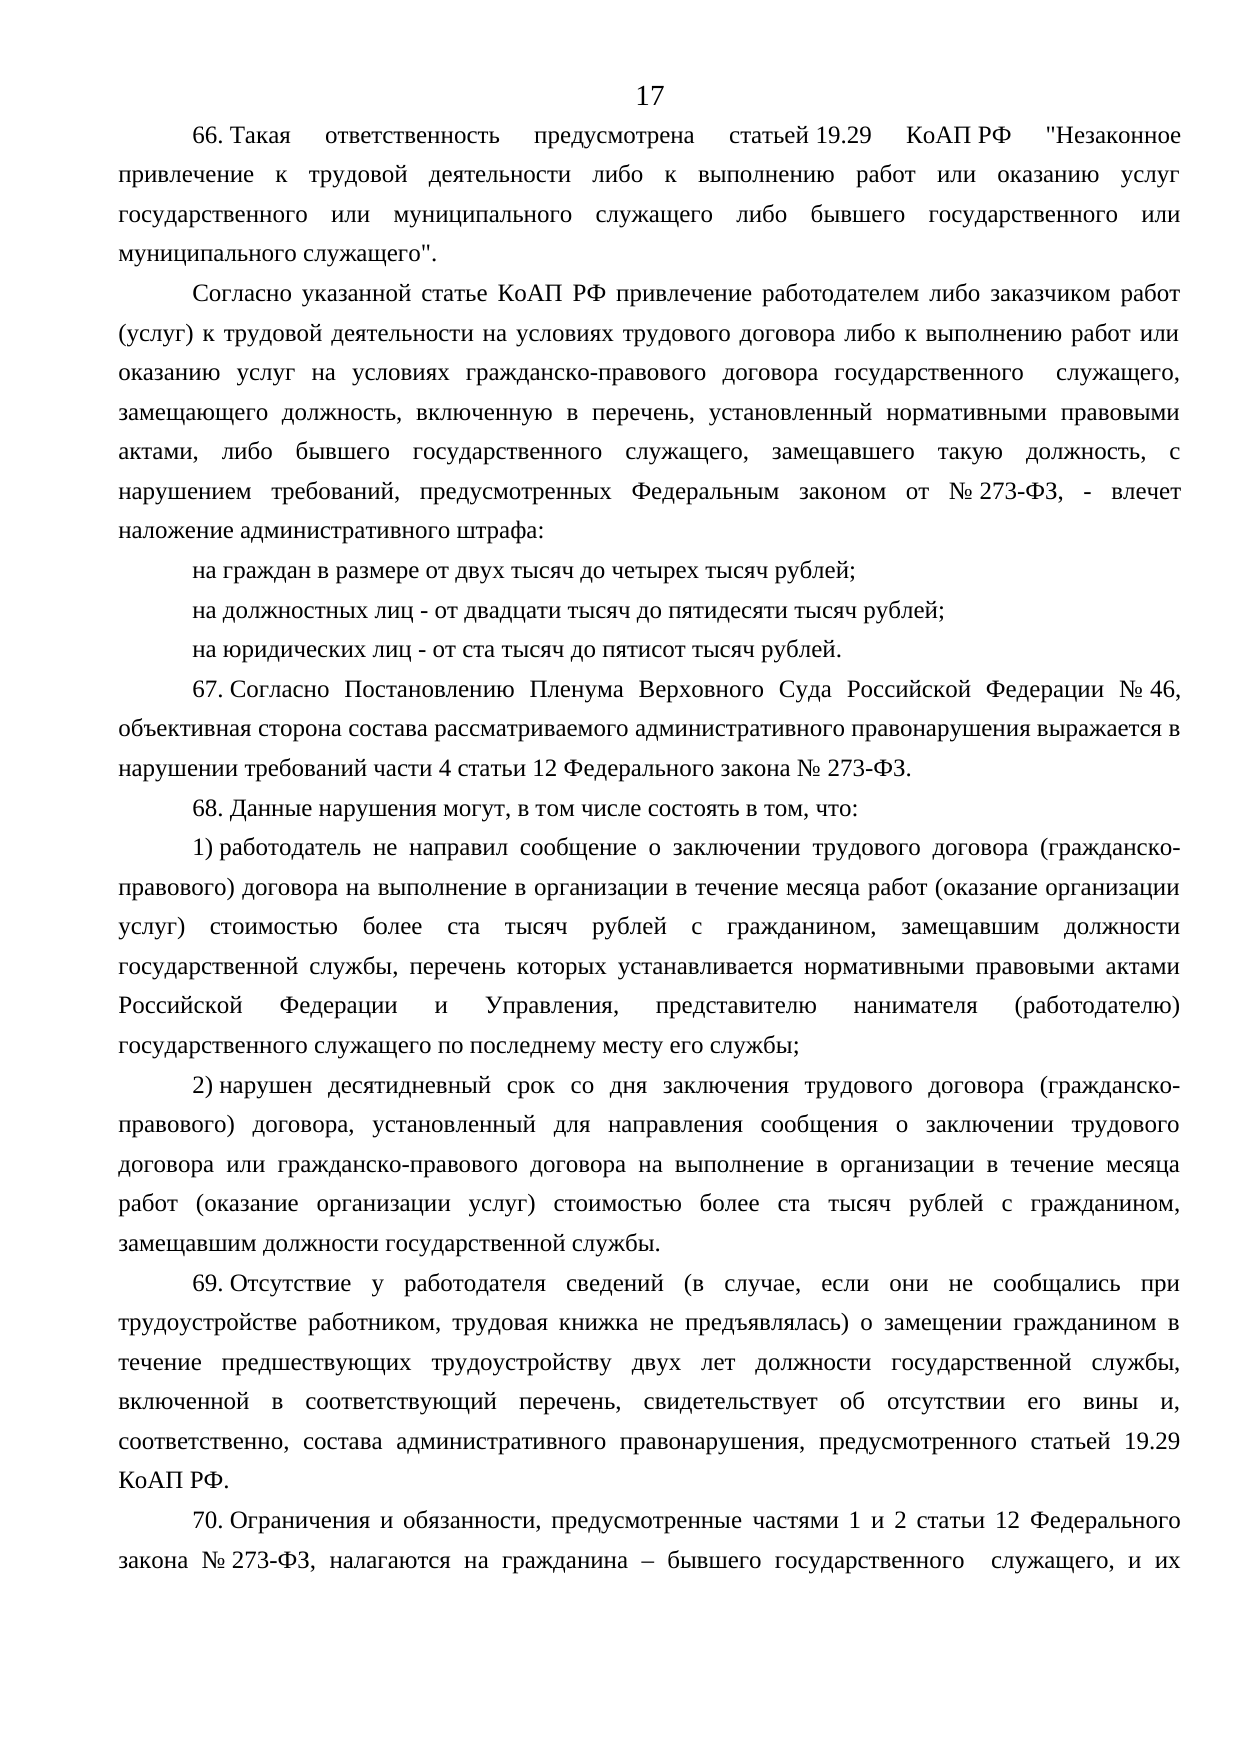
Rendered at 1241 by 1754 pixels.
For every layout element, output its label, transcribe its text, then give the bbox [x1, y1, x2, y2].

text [118, 1497, 1181, 1576]
text 66. Такая ответственность предусмотрена статьей 19.29 КоАП РФ "Незаконное привлечение к трудовой деятельности либо к выполнению работ или оказанию услуг государственного или муниципального служащего либо бывшего государственного или муниципального служащего". [118, 111, 1181, 270]
text на должностных лиц - от двадцати тысяч до пятидесяти тысяч рублей; [118, 586, 1181, 626]
text 68. Данные нарушения могут, в том числе состоять в том, что: [118, 784, 1181, 824]
text Согласно указанной статье КоАП РФ привлечение работодателем либо заказчиком работ (услуг) к трудовой деятельности на условиях трудового договора либо к выполнению работ или оказанию услуг на условиях гражданско-правового договора государственного служащего, замещающего должность, включенную в перечень, установленный нормативными правовыми актами, либо бывшего государственного служащего, замещавшего такую должность, с нарушением требований, предусмотренных Федеральным законом от № 273-ФЗ, - влечет наложение административного штрафа: [118, 270, 1181, 547]
text на граждан в размере от двух тысяч до четырех тысяч рублей; [118, 547, 1181, 586]
text 69. Отсутствие у работодателя сведений (в случае, если они не сообщались при трудоустройстве работником, трудовая книжка не предъявлялась) о замещении гражданином в течение предшествующих трудоустройству двух лет должности государственной службы, включенной в соответствующий перечень, свидетельствует об отсутствии его вины и, соответственно, состава административного правонарушения, предусмотренного статьей 19.29 КоАП РФ. [118, 1259, 1181, 1497]
text 1) работодатель не направил сообщение о заключении трудового договора (гражданско-правового) договора на выполнение в организации в течение месяца работ (оказание организации услуг) стоимостью более ста тысяч рублей с гражданином, замещавшим должности государственной службы, перечень которых устанавливается нормативными правовыми актами Российской Федерации и Управления, представителю нанимателя (работодателю) государственного служащего по последнему месту его службы; [118, 824, 1181, 1061]
text 67. Согласно Постановлению Пленума Верховного Суда Российской Федерации № 46, объективная сторона состава рассматриваемого административного правонарушения выражается в нарушении требований части 4 статьи 12 Федерального закона № 273-ФЗ. [118, 666, 1181, 784]
text 2) нарушен десятидневный срок со дня заключения трудового договора (гражданско-правового) договора, установленный для направления сообщения о заключении трудового договора или гражданско-правового договора на выполнение в организации в течение месяца работ (оказание организации услуг) стоимостью более ста тысяч рублей с гражданином, замещавшим должности государственной службы. [118, 1061, 1181, 1259]
text на юридических лиц - от ста тысяч до пятисот тысяч рублей. [118, 626, 1181, 666]
